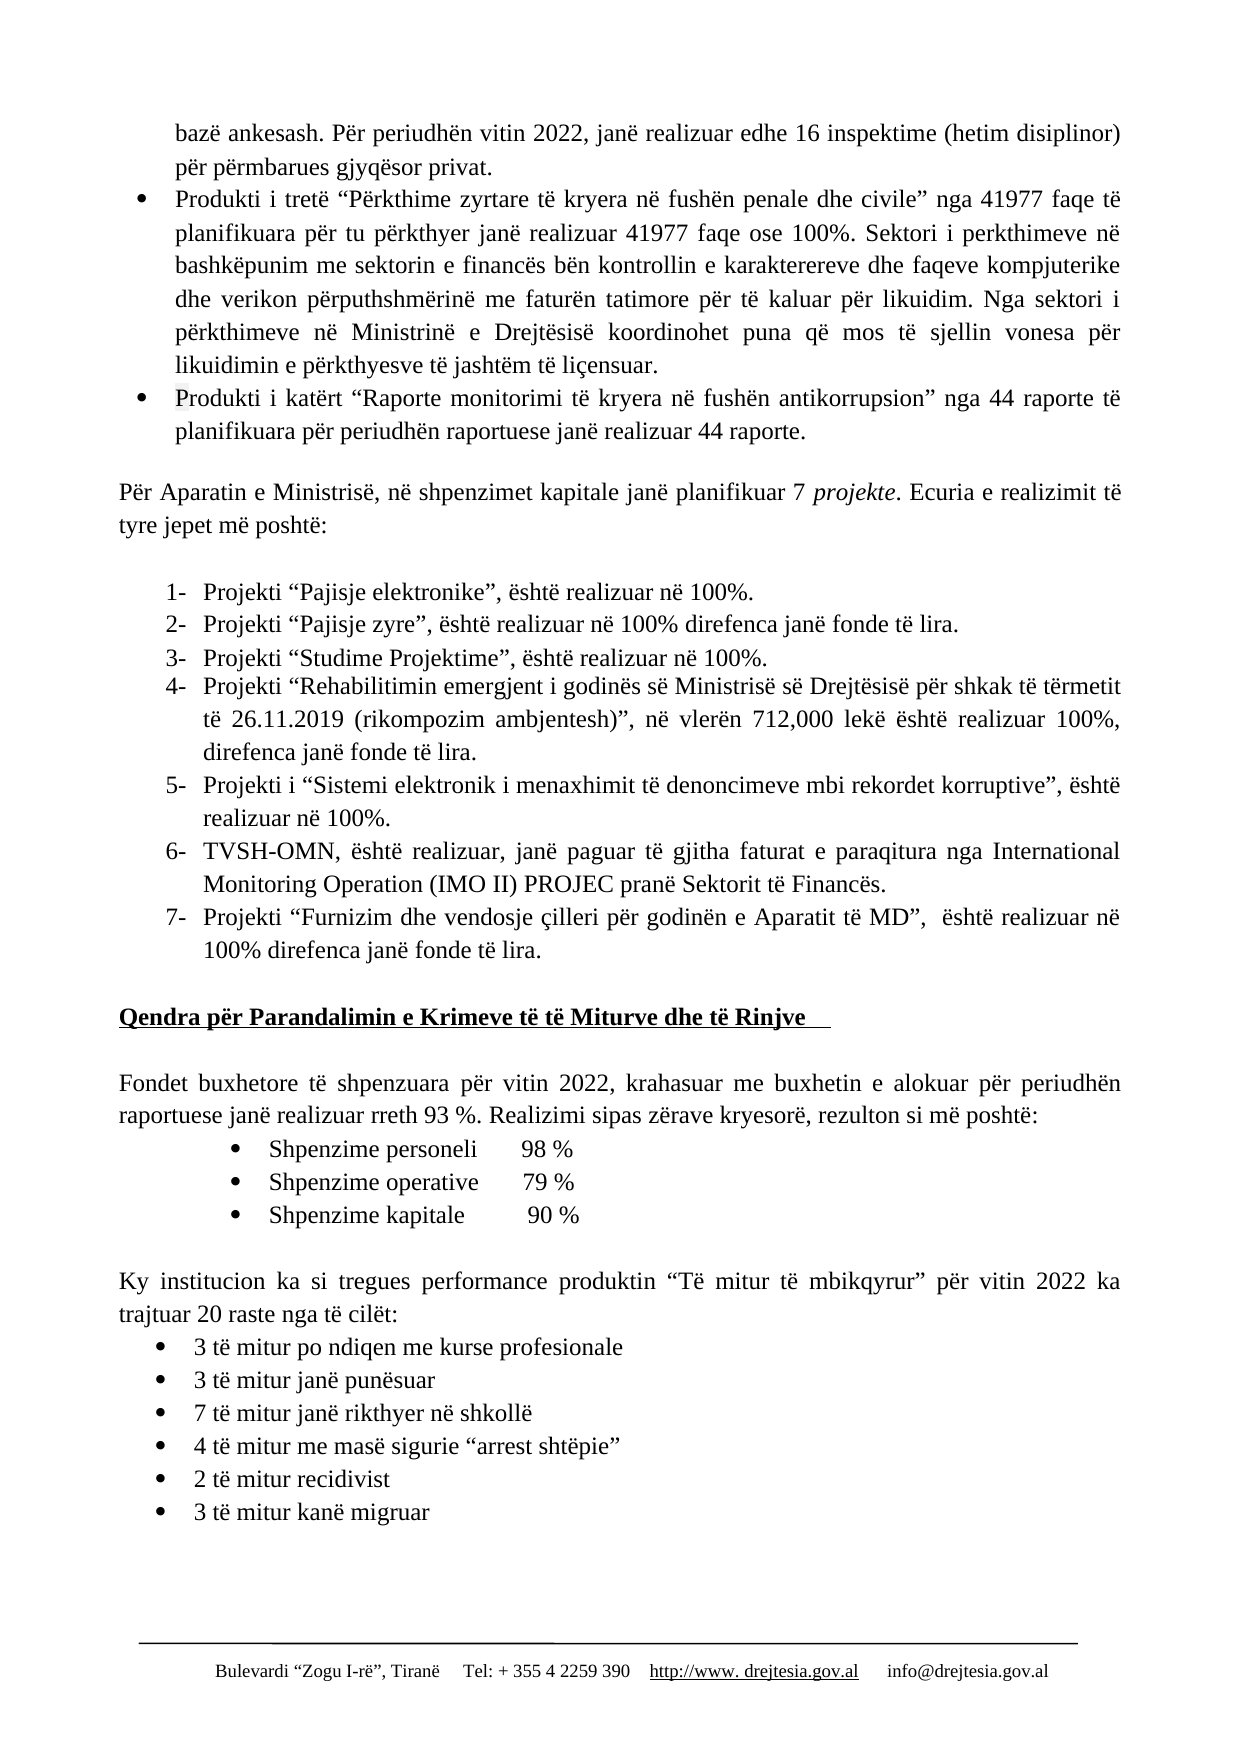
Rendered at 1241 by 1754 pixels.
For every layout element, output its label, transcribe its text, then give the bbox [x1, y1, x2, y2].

text Qendra për Parandalimin e Krimeve të të Miturve dhe të Rinjve [118, 1002, 1122, 1030]
list Projekti “Rehabilitimin emergjent i godinës së Ministrisë së Drejtësisë për shkak të tërmetit të 26.11.2019 (rikompozim ambjentesh)”, në vlerën 712,000 lekë është realizuar 100%, direfenca janë fonde të lira. [165, 671, 1122, 766]
list 2 të mitur recidivist [156, 1464, 1122, 1493]
list Projekti i “Sistemi elektronik i menaxhimit të denoncimeve mbi rekordet korruptive”, është realizuar në 100%. [165, 770, 1122, 832]
list Projekti “Studime Projektime”, është realizuar në 100%. [165, 643, 1122, 671]
list 3 të mitur po ndiqen me kurse profesionale [156, 1332, 1122, 1361]
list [137, 118, 1122, 180]
list 7 të mitur janë rikthyer në shkollë [156, 1398, 1122, 1427]
text Për Aparatin e Ministrisë, në shpenzimet kapitale janë planifikuar 7 projekte. Ecuria e realizimit të tyre jepet më poshtë: [118, 477, 1122, 539]
text Ky institucion ka si tregues performance produktin “Të mitur të mbikqyrur” për vitin 2022 ka trajtuar 20 raste nga të cilët: [118, 1266, 1122, 1327]
subtitle Fondet buxhetore të shpenzuara për vitin 2022, krahasuar me buxhetin e alokuar për periudhën raportuese janë realizuar rreth 93 %. Realizimi sipas zërave kryesorë, rezulton si më poshtë: [118, 1068, 1122, 1129]
list Produkti i tretë “Përkthime zyrtare të kryera në fushën penale dhe civile” nga 41977 faqe të planifikuara për tu përkthyer janë realizuar 41977 faqe ose 100%. Sektori i perkthimeve në bashkëpunim me sektorin e financës bën kontrollin e karakterereve dhe faqeve kompjuterike dhe verikon përputhshmërinë me faturën tatimore për të kaluar për likuidim. Nga sektori i përkthimeve në Ministrinë e Drejtësisë koordinohet puna që mos të sjellin vonesa për likuidimin e përkthyesve të jashtëm të liçensuar. [137, 184, 1122, 378]
list Produkti i katërt “Raporte monitorimi të kryera në fushën antikorrupsion” nga 44 raporte të planifikuara për periudhën raportuese janë realizuar 44 raporte. [137, 383, 1122, 444]
list 3 të mitur kanë migruar [156, 1497, 1122, 1526]
list 3 të mitur janë punësuar [156, 1365, 1122, 1393]
list 4 të mitur me masë sigurie “arrest shtëpie” [156, 1431, 1122, 1459]
list Shpenzime kapitale 90 % [231, 1200, 1122, 1228]
list Projekti “Furnizim dhe vendosje çilleri për godinën e Aparatit të MD”, është realizuar në 100% direfenca janë fonde të lira. [165, 902, 1122, 964]
list TVSH-OMN, është realizuar, janë paguar të gjitha faturat e paraqitura nga International Monitoring Operation (IMO II) PROJEC pranë Sektorit të Financës. [165, 836, 1122, 898]
list Shpenzime operative 79 % [231, 1167, 1122, 1195]
list Projekti “Pajisje elektronike”, është realizuar në 100%. [165, 577, 1122, 605]
list Projekti “Pajisje zyre”, është realizuar në 100% direfenca janë fonde të lira. [165, 609, 1122, 638]
list Shpenzime personeli 98 % [231, 1134, 1122, 1162]
